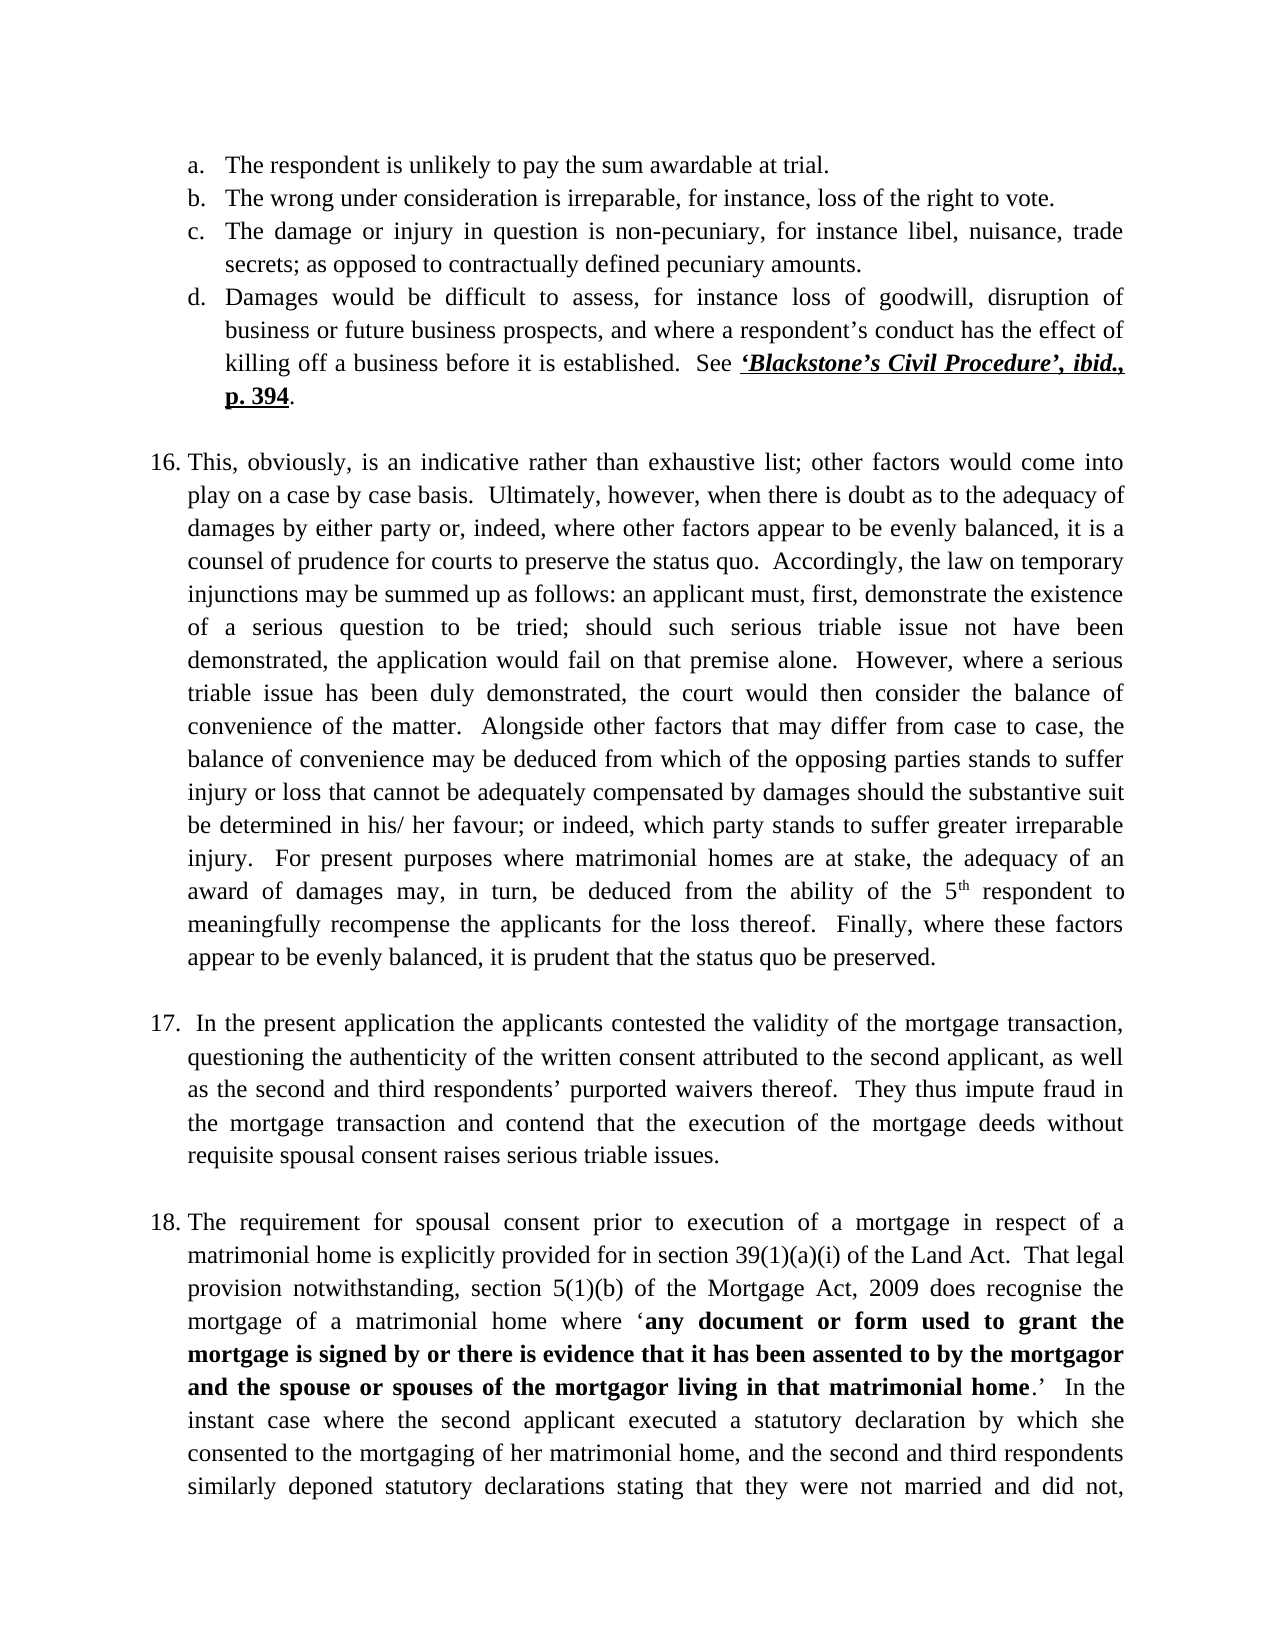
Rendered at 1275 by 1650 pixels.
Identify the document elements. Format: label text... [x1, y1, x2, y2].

list The respondent is unlikely to pay the sum awardable at trial. [187, 315, 1125, 344]
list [150, 150, 1125, 212]
list The damage or injury in question is non-pecuniary, for instance libel, nuisance, trade secrets; as opposed to contractually defined pecuniary amounts. [187, 381, 1125, 443]
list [150, 1372, 1125, 1499]
list In the present application the applicants contested the validity of the mortgage transaction, questioning the authenticity of the written consent attributed to the second applicant, as well as the second and third respondents’ purported waivers thereof. They thus impute fraud in the mortgage transaction and contend that the execution of the mortgage deeds without requisite spousal consent raises serious triable issues. [150, 1174, 1125, 1334]
list The wrong under consideration is irreparable, for instance, loss of the right to vote. [187, 348, 1125, 377]
list For purposes of temporary injunctions, damages have been considered to be inadequate where: [150, 249, 1125, 311]
list This, obviously, is an indicative rather than exhaustive list; other factors would come into play on a case by case basis. Ultimately, however, when there is doubt as to the adequacy of damages by either party or, indeed, where other factors appear to be evenly balanced, it is a counsel of prudence for courts to preserve the status quo. Accordingly, the law on temporary injunctions may be summed up as follows: an applicant must, first, demonstrate the existence of a serious question to be tried; should such serious triable issue not have been demonstrated, the application would fail on that premise alone. However, where a serious triable issue has been duly demonstrated, the court would then consider the balance of convenience of the matter. Alongside other factors that may differ from case to case, the balance of convenience may be deduced from which of the opposing parties stands to suffer injury or loss that cannot be adequately compensated by damages should the substantive suit be determined in his/ her favour; or indeed, which party stands to suffer greater irreparable injury. For present purposes where matrimonial homes are at stake, the adequacy of an award of damages may, in turn, be deduced from the ability of the 5th respondent to meaningfully recompense the applicants for the loss thereof. Finally, where these factors appear to be evenly balanced, it is prudent that the status quo be preserved. [150, 612, 1125, 1136]
list Damages would be difficult to assess, for instance loss of goodwill, disruption of business or future business prospects, and where a respondent’s conduct has the effect of killing off a business before it is established. See ‘Blackstone’s Civil Procedure’, ibid., p. 394. [187, 447, 1125, 575]
